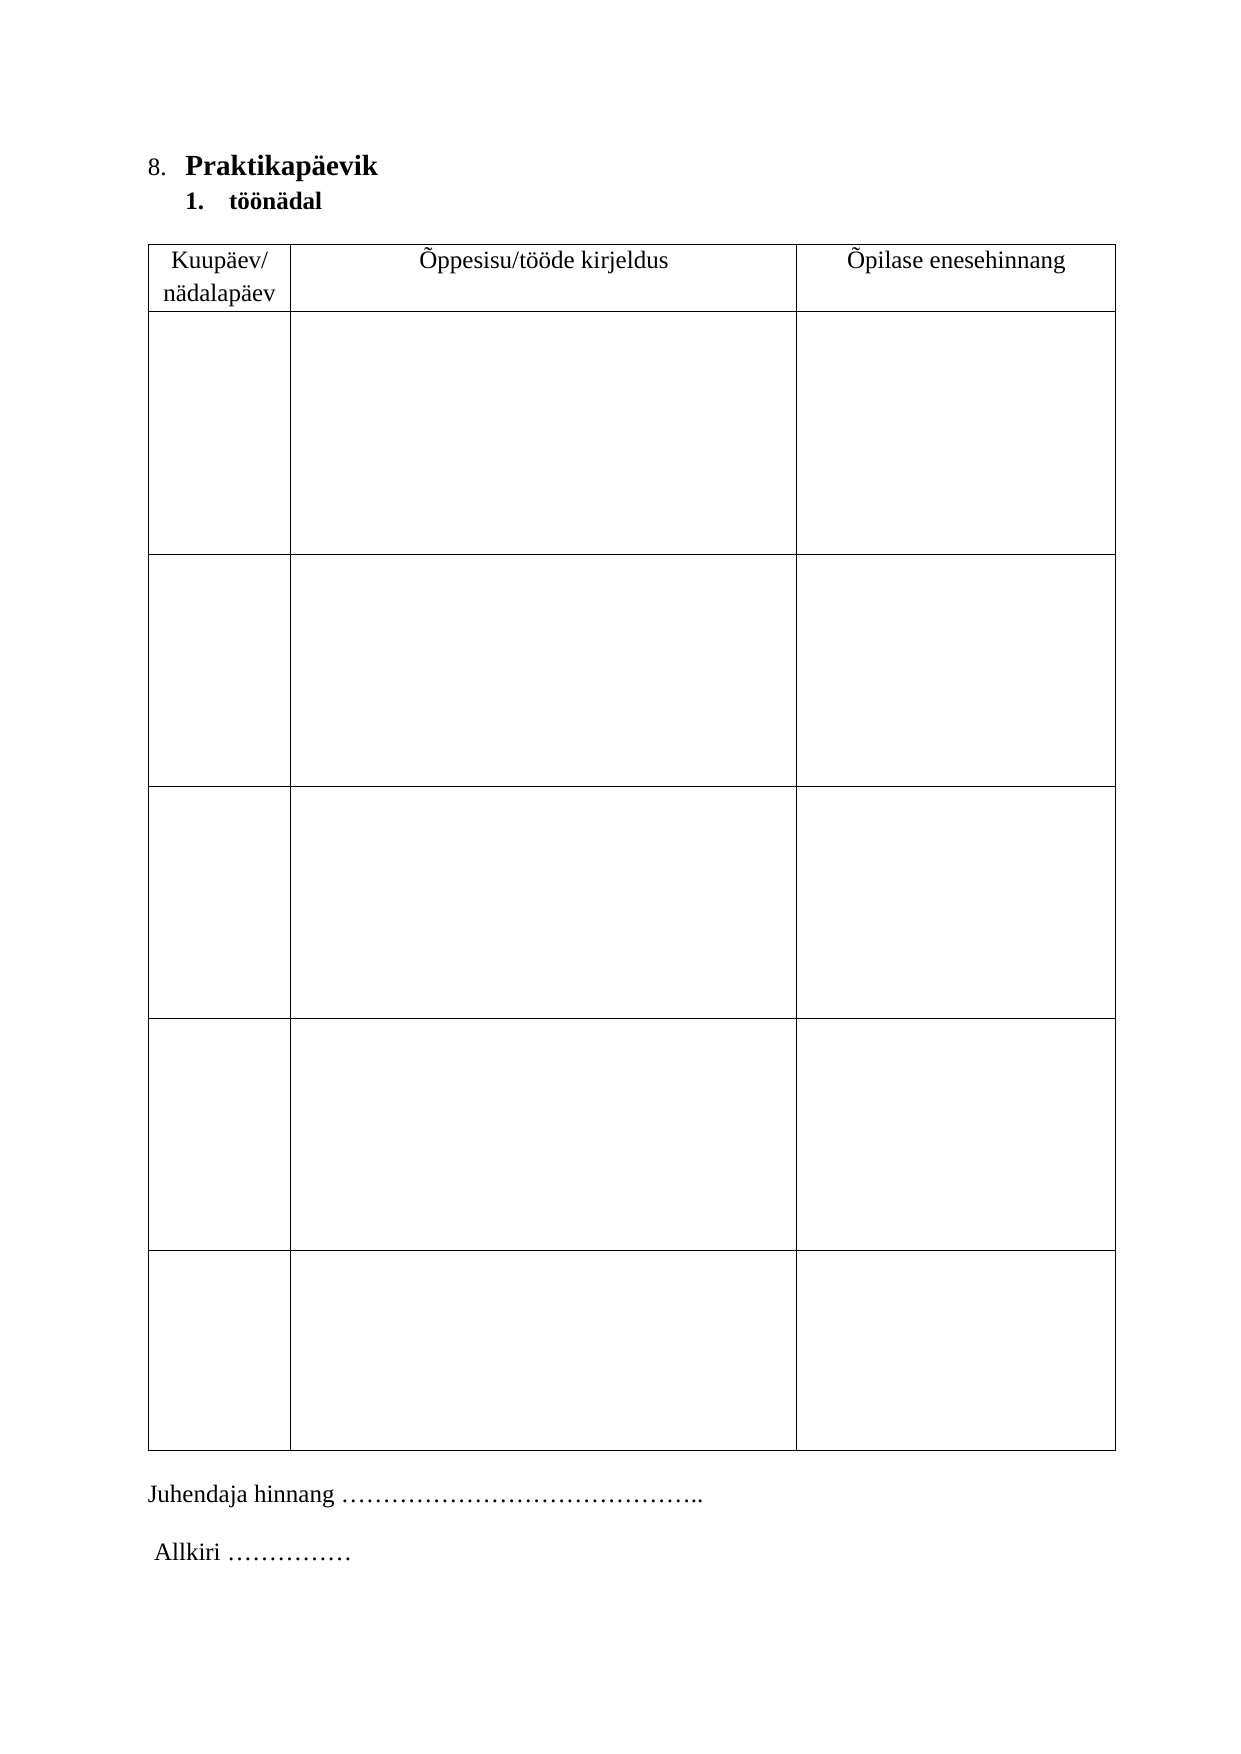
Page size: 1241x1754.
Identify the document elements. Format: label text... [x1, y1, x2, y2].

list töönädal [185, 186, 1093, 215]
table_cell [797, 1019, 1115, 1250]
table_cell [797, 312, 1115, 554]
table_header Õppesisu/tööde kirjeldus [291, 245, 796, 311]
table_cell [797, 1251, 1115, 1449]
text Juhendaja hinnang …………………………………….. [148, 1479, 1093, 1508]
table_cell [797, 787, 1115, 1018]
list Ettevõttepoolne praktikajuhendaja annab õpilase õppeprotsessile iganädalaselt kujundavat tagasisidet ja lõpus kannab hinnangu praktikapäevikusse. Praktika lõpus hindab praktikajuhendaja praktika õpiväljundite saavutamistPraktikapäevik [148, 148, 1093, 181]
table_cell [291, 1251, 796, 1449]
table_cell [149, 1019, 290, 1250]
table_cell [291, 312, 796, 554]
text Allkiri …………… [148, 1537, 1093, 1566]
table_cell [149, 1251, 290, 1449]
table_cell [149, 312, 290, 554]
table_cell [149, 555, 290, 786]
table_cell [291, 555, 796, 786]
table_cell [291, 1019, 796, 1250]
table_header Kuupäev/ nädalapäev [149, 245, 290, 311]
table_cell [291, 787, 796, 1018]
table_cell [149, 787, 290, 1018]
table_header Õpilase enesehinnang [797, 245, 1115, 311]
table_cell [797, 555, 1115, 786]
